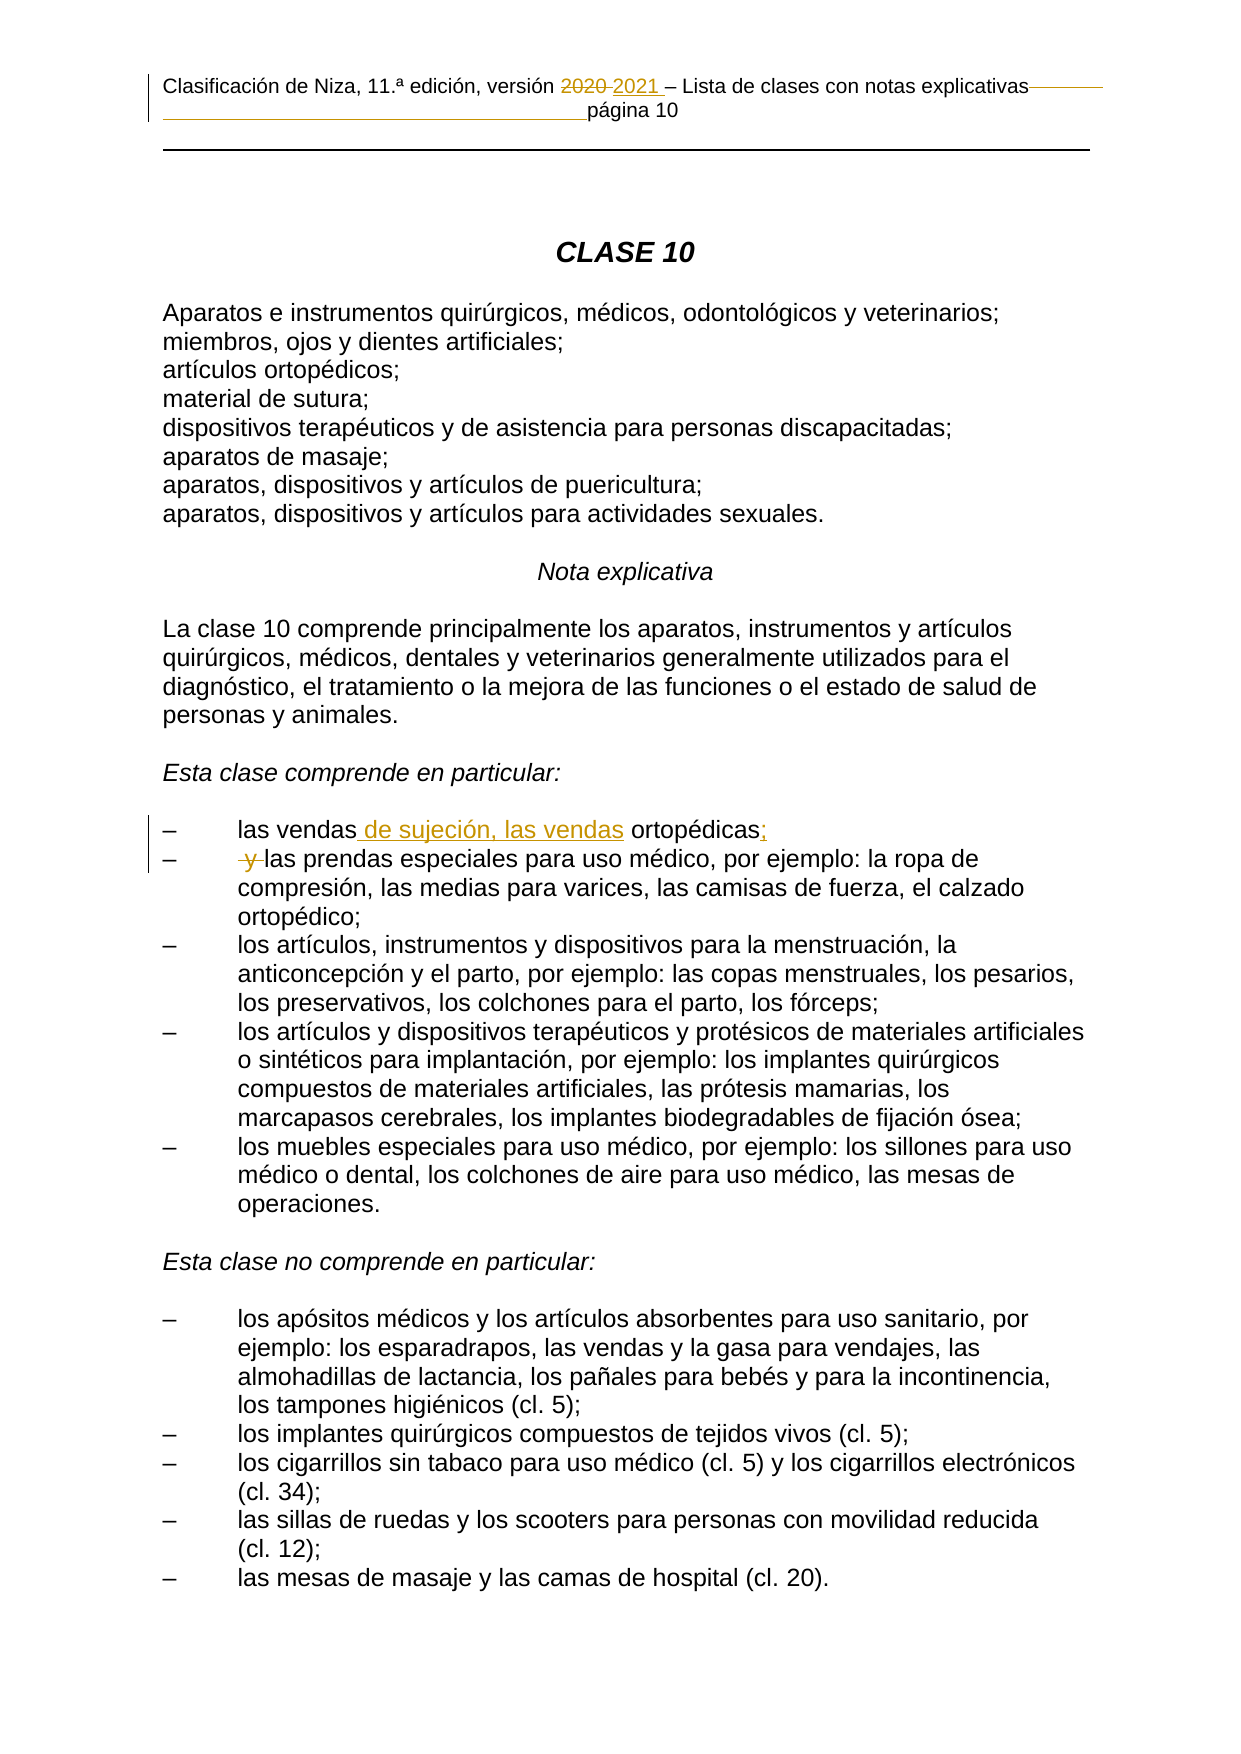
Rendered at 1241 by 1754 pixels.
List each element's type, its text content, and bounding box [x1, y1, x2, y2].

text dispositivos terapéuticos y de asistencia para personas discapacitadas; [162, 413, 1090, 442]
text – los apósitos médicos y los artículos absorbentes para uso sanitario, por ejemplo: los esparadrapos, las vendas y la gasa para vendajes, las almohadillas de lactancia, los pañales para bebés y para la incontinencia, los tampones higiénicos (cl. 5); [162, 1304, 1090, 1419]
text – los artículos, instrumentos y dispositivos para la menstruación, la anticoncepción y el parto, por ejemplo: las copas menstruales, los pesarios, los preservativos, los colchones para el parto, los fórceps; [162, 930, 1090, 1017]
text Esta clase no comprende en particular: [162, 1247, 1090, 1275]
text Esta clase comprende en particular: [162, 758, 1090, 787]
text – los implantes quirúrgicos compuestos de tejidos vivos (cl. 5); [162, 1419, 1090, 1448]
text La clase 10 comprende principalmente los aparatos, instrumentos y artículos quirúrgicos, médicos, dentales y veterinarios generalmente utilizados para el diagnóstico, el tratamiento o la mejora de las funciones o el estado de salud de personas y animales. [162, 614, 1090, 729]
text artículos ortopédicos; [162, 355, 1090, 384]
list las prendas especiales para uso médico, por ejemplo: la ropa de compresión, las medias para varices, las camisas de fuerza, el calzado ortopédico; [162, 844, 1090, 930]
text – los muebles especiales para uso médico, por ejemplo: los sillones para uso médico o dental, los colchones de aire para uso médico, las mesas de operaciones. [162, 1132, 1090, 1218]
text miembros, ojos y dientes artificiales; [162, 327, 1090, 355]
text Nota explicativa [162, 557, 1090, 585]
text aparatos, dispositivos y artículos de puericultura; [162, 470, 1090, 499]
text – las mesas de masaje y las camas de hospital (cl. 20). [162, 1563, 1090, 1592]
text – los artículos y dispositivos terapéuticos y protésicos de materiales artificiales o sintéticos para implantación, por ejemplo: los implantes quirúrgicos compuestos de materiales artificiales, las prótesis mamarias, los marcapasos cerebrales, los implantes biodegradables de fijación ósea; [162, 1017, 1090, 1132]
text – las sillas de ruedas y los scooters para personas con movilidad reducida (cl. 12); [162, 1505, 1090, 1563]
text CLASE 10 [162, 236, 1090, 269]
text material de sutura; [162, 384, 1090, 413]
text aparatos de masaje; [162, 442, 1090, 470]
text – los cigarrillos sin tabaco para uso médico (cl. 5) y los cigarrillos electrónicos (cl. 34); [162, 1448, 1090, 1505]
text aparatos, dispositivos y artículos para actividades sexuales. [162, 499, 1090, 528]
text Aparatos e instrumentos quirúrgicos, médicos, odontológicos y veterinarios; [162, 298, 1090, 327]
text – las vendas ortopédicas [162, 815, 1090, 844]
